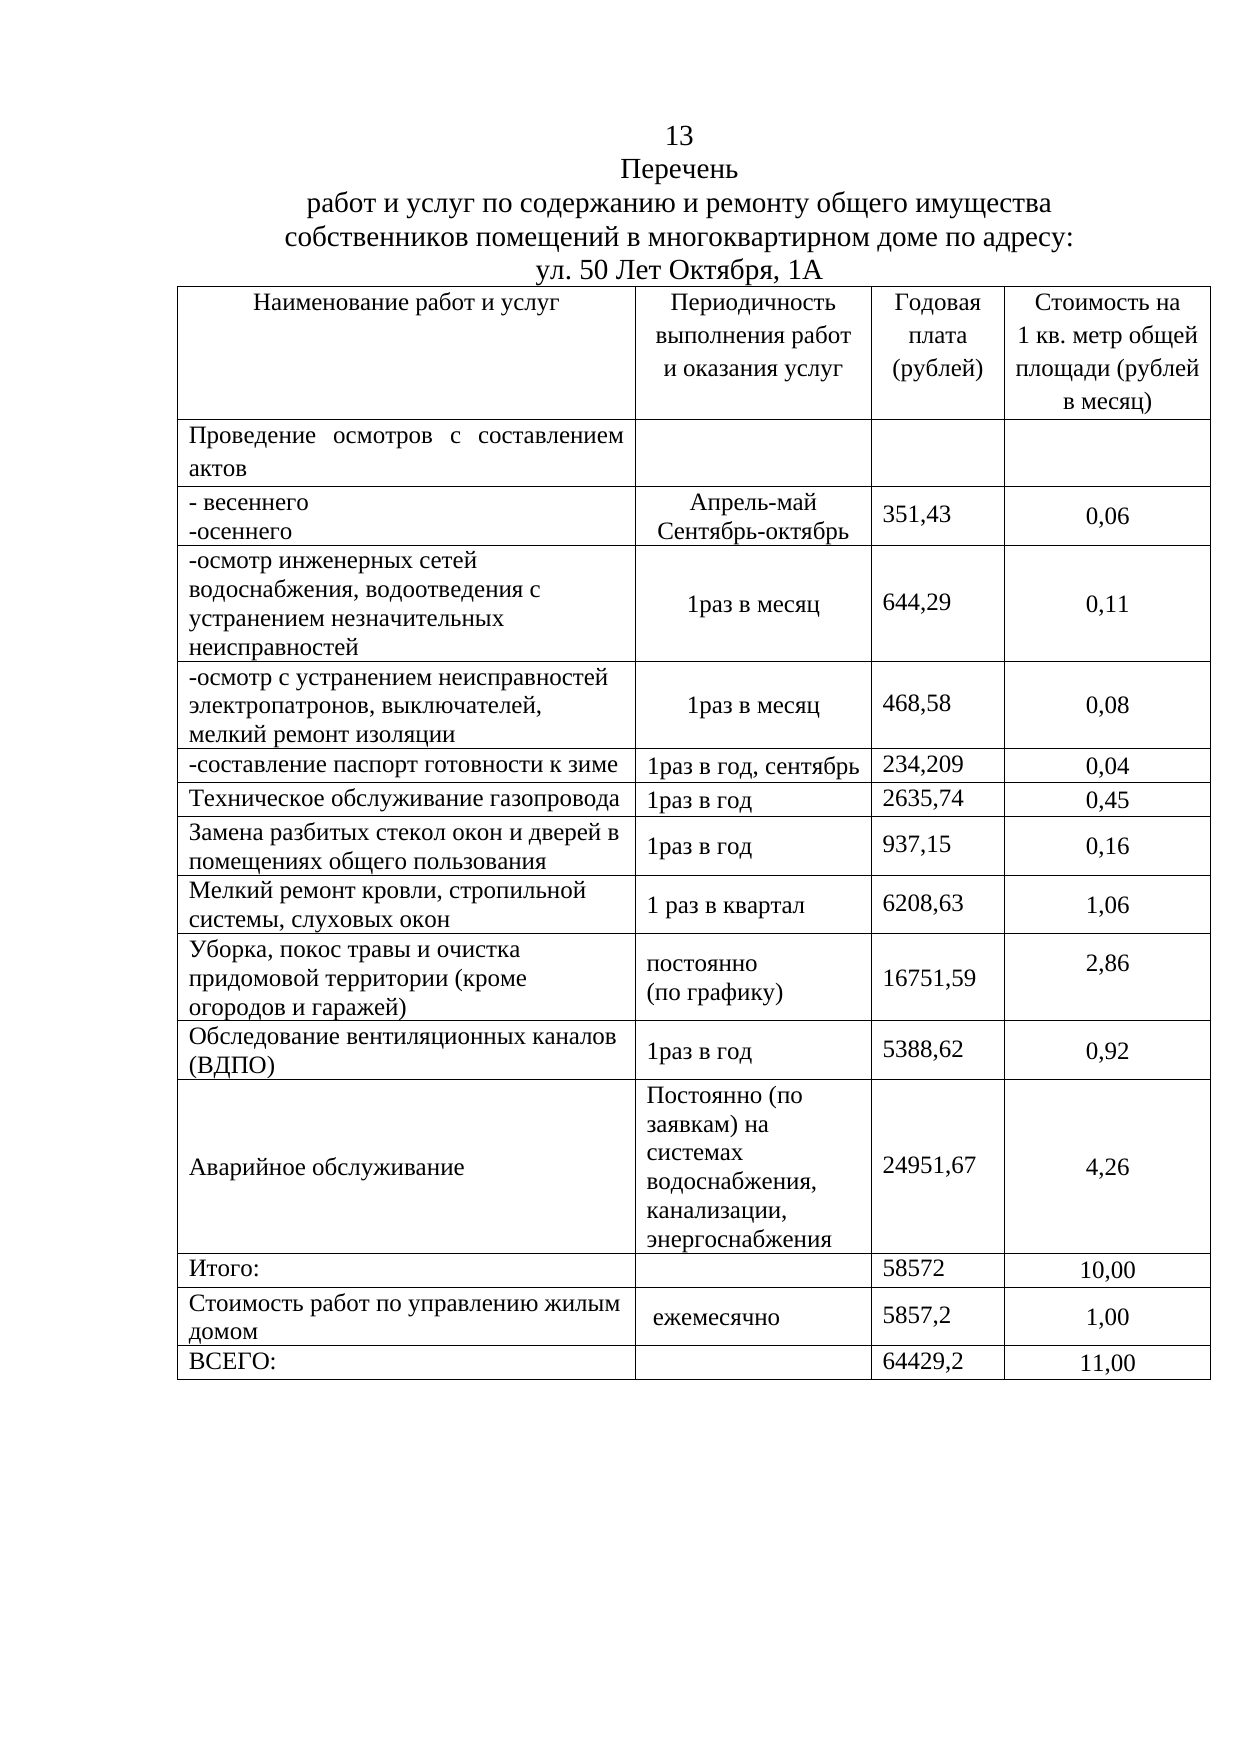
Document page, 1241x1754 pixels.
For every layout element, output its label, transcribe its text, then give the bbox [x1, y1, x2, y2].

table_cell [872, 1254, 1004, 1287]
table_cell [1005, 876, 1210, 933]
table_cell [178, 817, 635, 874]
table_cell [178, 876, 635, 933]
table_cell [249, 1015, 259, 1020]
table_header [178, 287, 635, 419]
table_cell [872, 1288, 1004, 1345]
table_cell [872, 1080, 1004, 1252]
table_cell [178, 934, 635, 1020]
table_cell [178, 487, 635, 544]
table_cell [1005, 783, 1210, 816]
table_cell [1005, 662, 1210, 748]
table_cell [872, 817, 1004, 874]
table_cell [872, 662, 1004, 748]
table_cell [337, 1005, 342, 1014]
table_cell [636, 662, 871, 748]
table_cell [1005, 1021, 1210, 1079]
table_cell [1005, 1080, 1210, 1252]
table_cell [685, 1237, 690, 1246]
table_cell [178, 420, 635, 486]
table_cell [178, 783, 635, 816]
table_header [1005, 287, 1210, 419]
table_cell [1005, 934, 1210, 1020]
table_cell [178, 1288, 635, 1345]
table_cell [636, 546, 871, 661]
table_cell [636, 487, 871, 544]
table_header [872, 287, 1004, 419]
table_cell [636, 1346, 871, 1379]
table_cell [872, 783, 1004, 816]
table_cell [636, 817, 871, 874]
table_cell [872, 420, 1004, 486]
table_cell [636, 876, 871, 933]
text собственников помещений в многоквартирном доме по адресу: ул. 50 Лет Октября, 1А [177, 219, 1181, 286]
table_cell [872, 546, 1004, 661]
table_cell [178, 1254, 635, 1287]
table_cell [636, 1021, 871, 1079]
text Перечень работ и услуг по содержанию и ремонту общего имущества [177, 152, 1181, 219]
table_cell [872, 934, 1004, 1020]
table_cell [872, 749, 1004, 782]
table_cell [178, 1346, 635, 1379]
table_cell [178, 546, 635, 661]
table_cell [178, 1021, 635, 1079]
text 13 [177, 118, 1181, 152]
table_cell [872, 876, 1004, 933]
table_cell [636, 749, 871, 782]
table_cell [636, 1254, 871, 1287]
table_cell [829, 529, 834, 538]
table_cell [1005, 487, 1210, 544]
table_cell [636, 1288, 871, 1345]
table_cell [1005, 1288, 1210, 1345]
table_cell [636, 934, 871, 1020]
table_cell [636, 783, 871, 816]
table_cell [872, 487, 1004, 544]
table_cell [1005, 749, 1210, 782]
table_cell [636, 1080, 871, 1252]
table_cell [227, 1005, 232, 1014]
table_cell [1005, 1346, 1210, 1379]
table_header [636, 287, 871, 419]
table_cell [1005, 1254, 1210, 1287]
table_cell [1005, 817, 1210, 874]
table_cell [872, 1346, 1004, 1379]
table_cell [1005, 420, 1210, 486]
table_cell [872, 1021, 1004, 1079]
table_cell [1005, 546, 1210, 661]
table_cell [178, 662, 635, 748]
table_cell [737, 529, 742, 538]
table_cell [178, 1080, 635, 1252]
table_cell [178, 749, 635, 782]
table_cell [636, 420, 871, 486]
